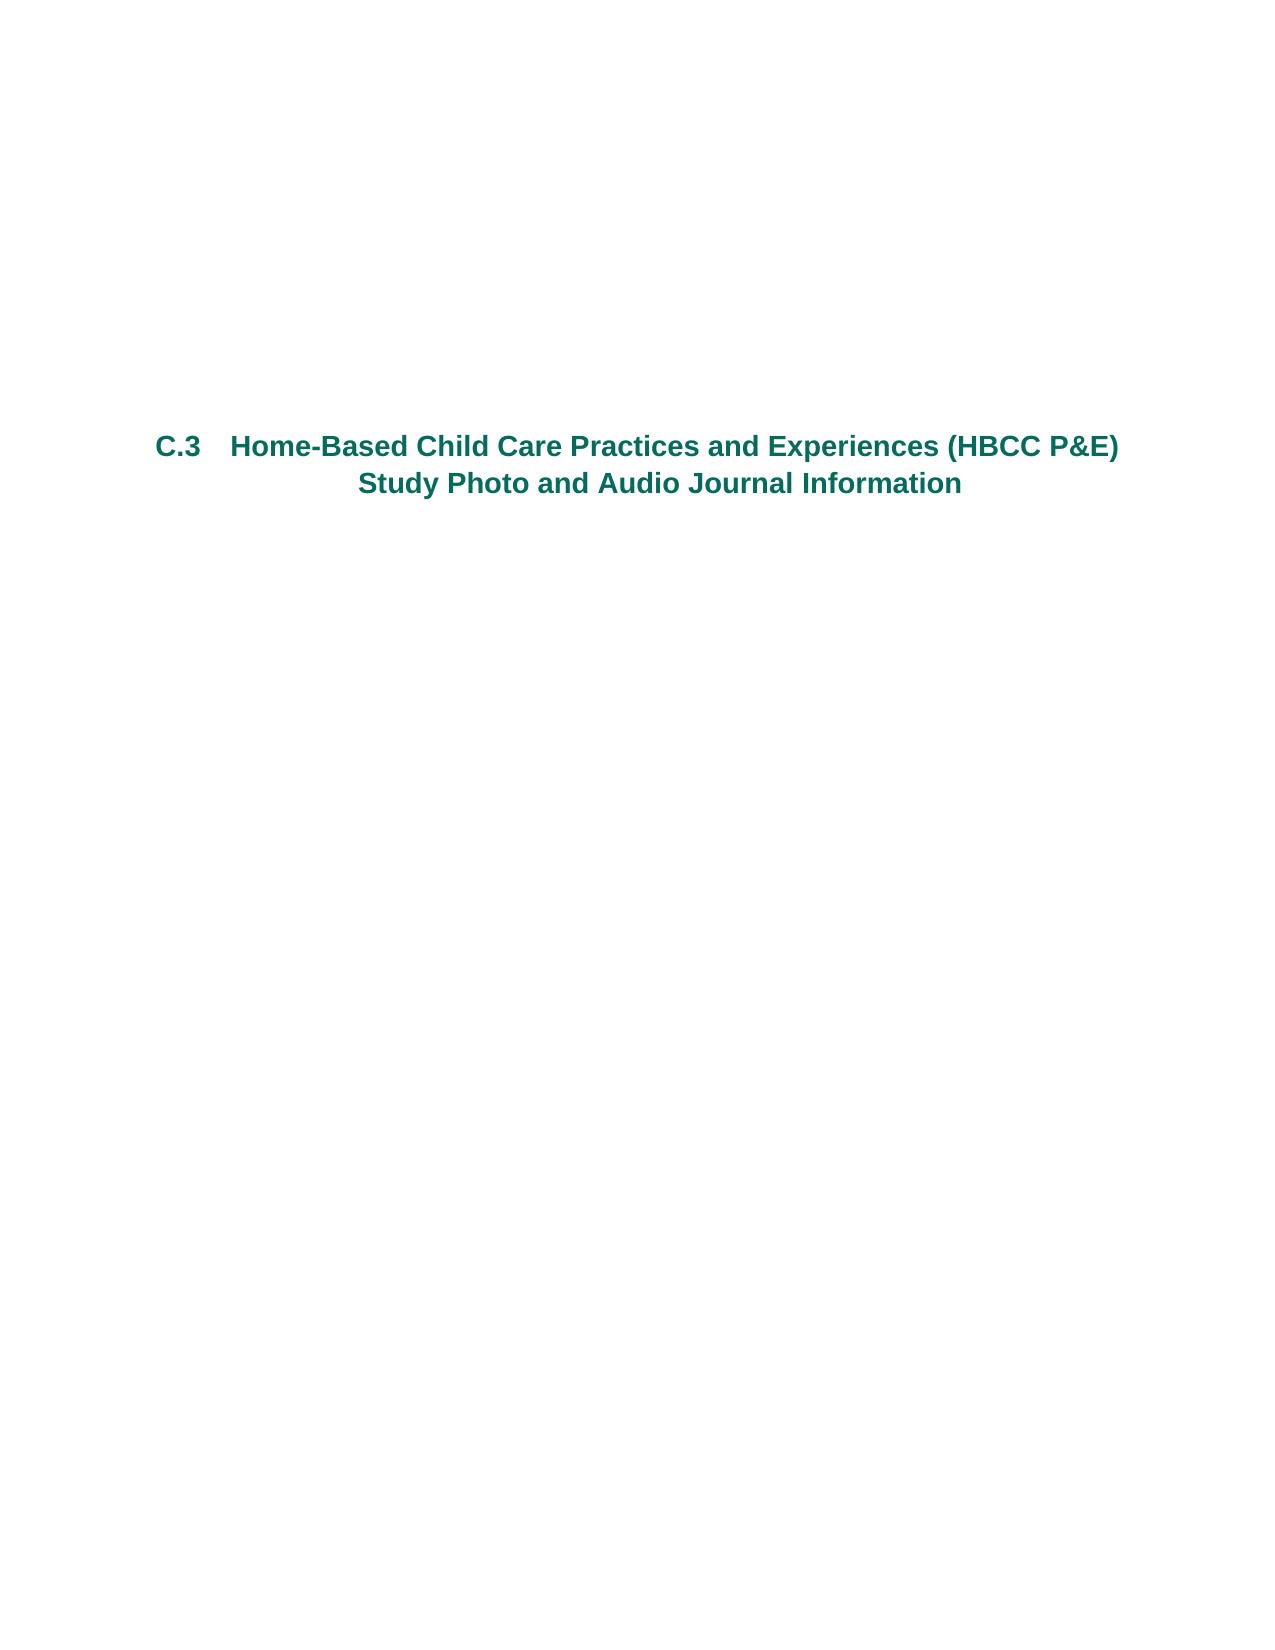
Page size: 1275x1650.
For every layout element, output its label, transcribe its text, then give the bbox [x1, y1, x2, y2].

text C.3 Home-Based Child Care Practices and Experiences (HBCC P&E) Study Photo and Audio Journal Information [150, 429, 1125, 499]
